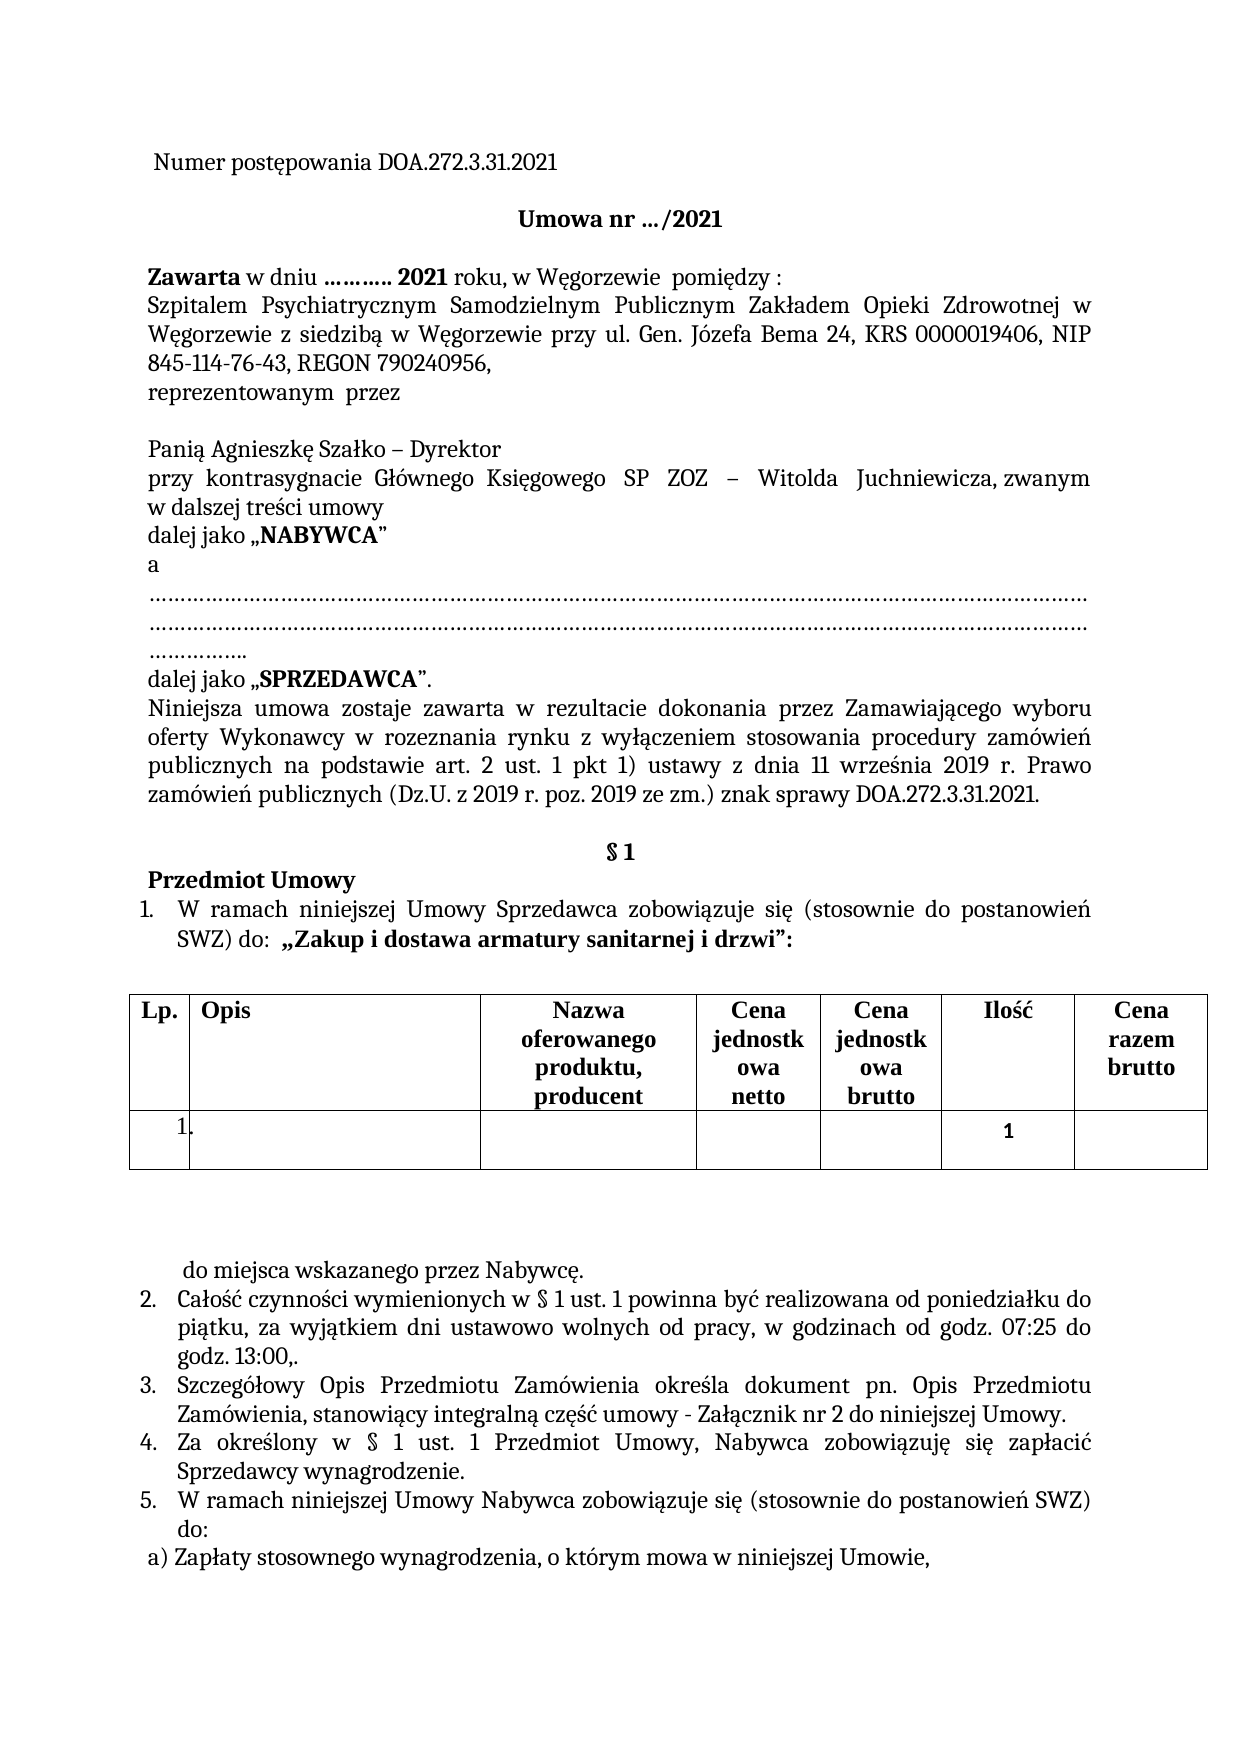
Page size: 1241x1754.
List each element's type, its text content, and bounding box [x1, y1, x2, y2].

text Przedmiot Umowy [148, 866, 1093, 895]
table_cell [190, 1111, 480, 1168]
text Niniejsza umowa zostaje zawarta w rezultacie dokonania przez Zamawiającego wyboru oferty Wykonawcy w rozeznania rynku z wyłączeniem stosowania procedury zamówień publicznych na podstawie art. 2 ust. 1 pkt 1) ustawy z dnia 11 września 2019 r. Prawo zamówień publicznych (Dz.U. z 2019 r. poz. 2019 ze zm.) znak sprawy DOA.272.3.31.2021. [148, 694, 1093, 809]
text Panią Agnieszkę Szałko – Dyrektor [148, 435, 1093, 464]
table_cell [821, 1111, 941, 1168]
text a ………………………………………………………………………………………………………………………………………………………………………………………………………………………………………………………………………………………. [148, 550, 1093, 665]
table_header Lp. [130, 995, 189, 1110]
text a) Zapłaty stosownego wynagrodzenia, o którym mowa w niniejszej Umowie, [148, 1543, 1093, 1572]
table_header Cena jednostkowa netto [697, 995, 820, 1110]
text reprezentowanym przez [148, 378, 1093, 406]
text Numer postępowania DOA.272.3.31.2021 [148, 148, 1093, 176]
text dalej jako „SPRZEDAWCA”. [148, 665, 1093, 694]
table_header Opis [190, 995, 480, 1110]
list Za określony w § 1 ust. 1 Przedmiot Umowy, Nabywca zobowiązuję się zapłacić Sprzedawcy wynagrodzenie. [140, 1428, 1093, 1486]
text Szpitalem Psychiatrycznym Samodzielnym Publicznym Zakładem Opieki Zdrowotnej w Węgorzewie z siedzibą w Węgorzewie przy ul. Gen. Józefa Bema 24, KRS 0000019406, NIP 845-114-76-43, REGON 790240956, [148, 291, 1093, 378]
table_cell 1 [942, 1111, 1074, 1168]
table_header Nazwa oferowanego produktu, producent [481, 995, 696, 1110]
list Szczegółowy Opis Przedmiotu Zamówienia określa dokument pn. Opis Przedmiotu Zamówienia, stanowiący integralną część umowy - Załącznik nr 2 do niniejszej Umowy. [140, 1371, 1093, 1428]
table_cell [697, 1111, 820, 1168]
table_header Cena razem brutto [1075, 995, 1207, 1110]
table_cell [1075, 1111, 1207, 1168]
text Umowa nr …/2021 [148, 205, 1093, 234]
list W ramach niniejszej Umowy Sprzedawca zobowiązuje się (stosownie do postanowień SWZ) do: „Zakup i dostawa armatury sanitarnej i drzwi”: [140, 895, 1093, 953]
text przy kontrasygnacie Głównego Księgowego SP ZOZ – Witolda Juchniewicza, zwanym w dalszej treści umowy [148, 464, 1093, 521]
text do miejsca wskazanego przez Nabywcę. [177, 1256, 1093, 1284]
text § 1 [148, 838, 1093, 866]
list W ramach niniejszej Umowy Nabywca zobowiązuje się (stosownie do postanowień SWZ) do: [140, 1486, 1093, 1543]
text Zawarta w dniu ……….. 2021 roku, w Węgorzewie pomiędzy : [148, 263, 1093, 291]
table_header Ilość [942, 995, 1074, 1110]
text dalej jako „NABYWCA” [148, 521, 1093, 550]
list Całość czynności wymienionych w § 1 ust. 1 powinna być realizowana od poniedziałku do piątku, za wyjątkiem dni ustawowo wolnych od pracy, w godzinach od godz. 07:25 do godz. 13:00,. [140, 1284, 1093, 1371]
table_cell [481, 1111, 696, 1168]
table_header Cena jednostkowa brutto [821, 995, 941, 1110]
table_cell [130, 1111, 189, 1168]
